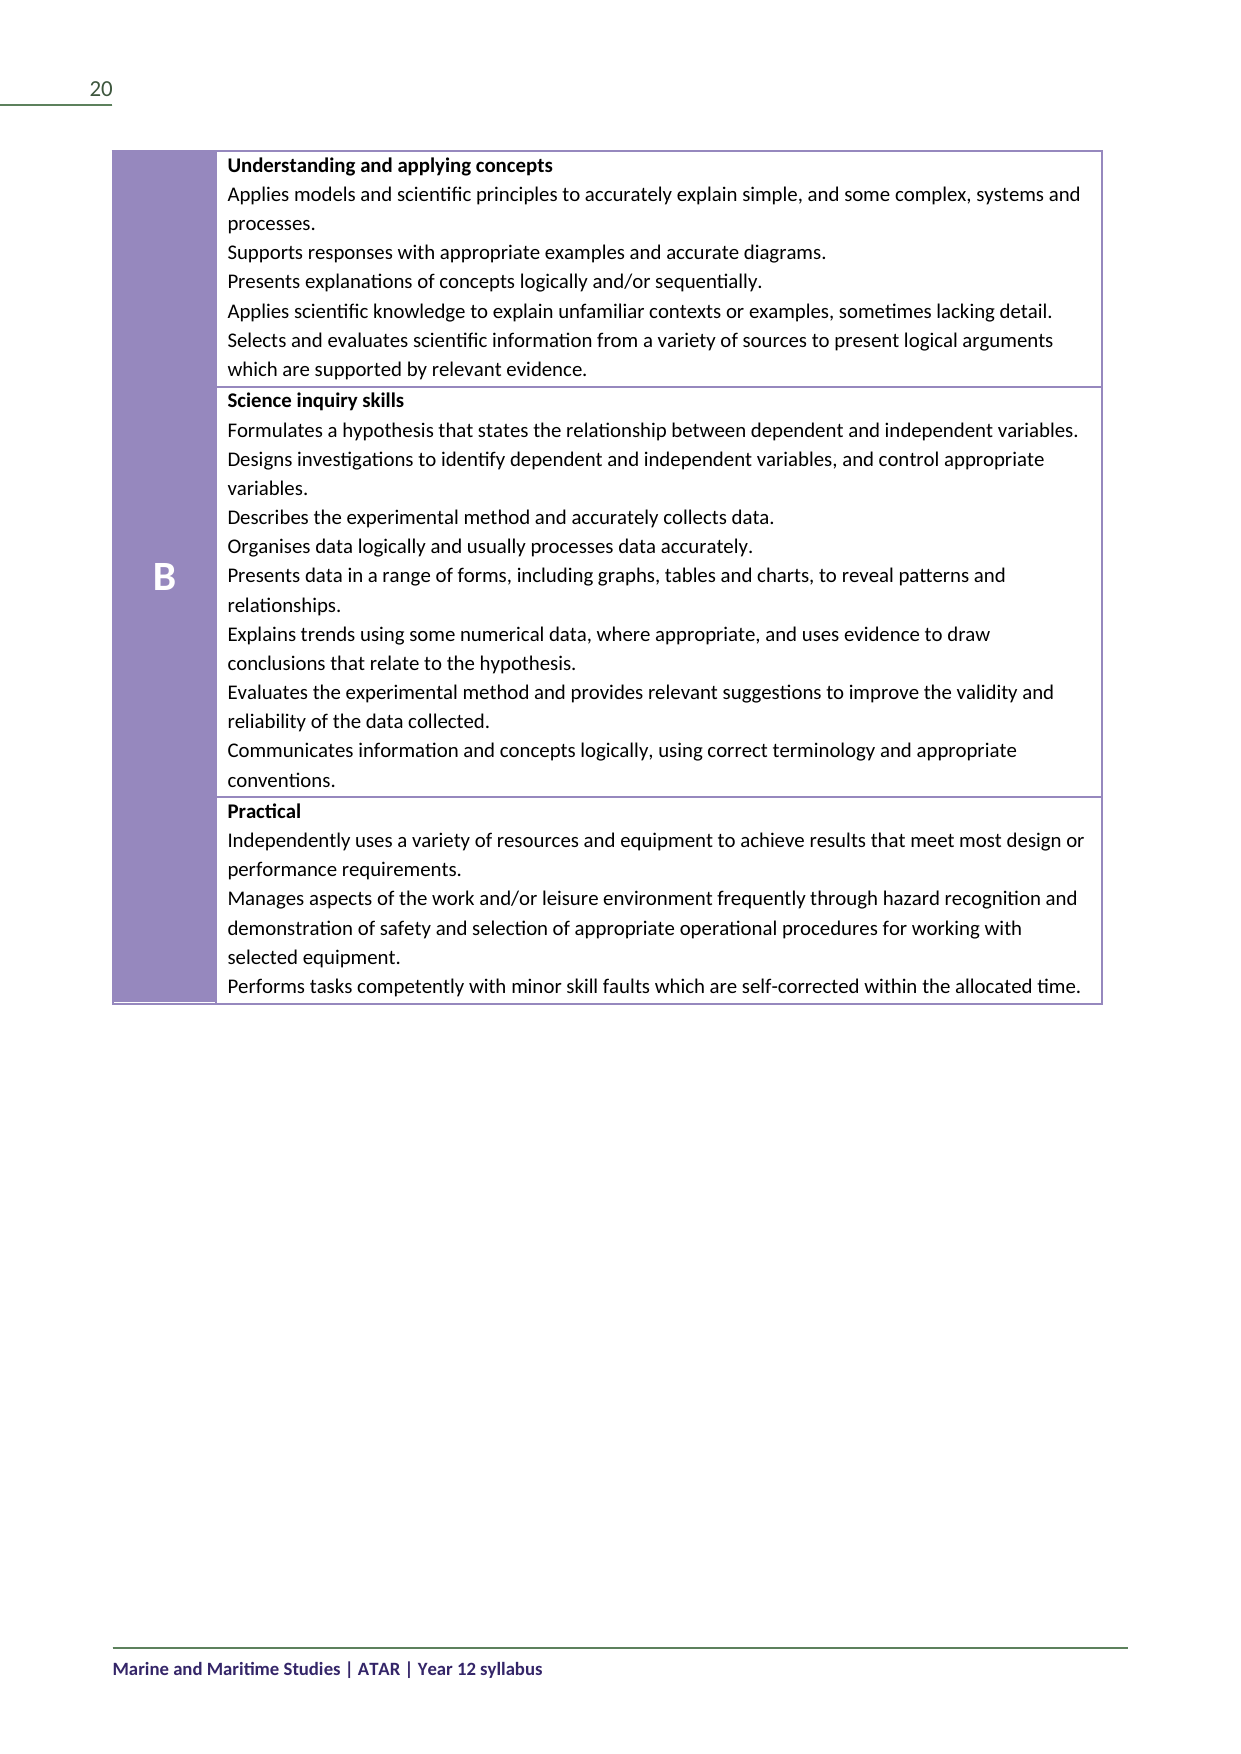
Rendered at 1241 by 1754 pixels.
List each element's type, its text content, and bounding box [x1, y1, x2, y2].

table_cell Practical Independently uses a variety of resources and equipment to achieve results that meet most design or performance requirements. Manages aspects of the work and/or leisure environment frequently through hazard recognition and demonstration of safety and selection of appropriate operational procedures for working with selected equipment. Performs tasks competently with minor skill faults which are self-corrected within the allocated time. [217, 798, 1101, 1002]
table_cell Science inquiry skills Formulates a hypothesis that states the relationship between dependent and independent variables. Designs investigations to identify dependent and independent variables, and control appropriate variables. Describes the experimental method and accurately collects data. Organises data logically and usually processes data accurately. Presents data in a range of forms, including graphs, tables and charts, to reveal patterns and relationships. Explains trends using some numerical data, where appropriate, and uses evidence to draw conclusions that relate to the hypothesis. Evaluates the experimental method and provides relevant suggestions to improve the validity and reliability of the data collected. Communicates information and concepts logically, using correct terminology and appropriate conventions. [217, 388, 1101, 796]
table_header B [114, 152, 215, 1002]
table_header Understanding and applying concepts Applies models and scientific principles to accurately explain simple, and some complex, systems and processes. Supports responses with appropriate examples and accurate diagrams. Presents explanations of concepts logically and/or sequentially. Applies scientific knowledge to explain unfamiliar contexts or examples, sometimes lacking detail. Selects and evaluates scientific information from a variety of sources to present logical arguments which are supported by relevant evidence. [217, 152, 1101, 386]
